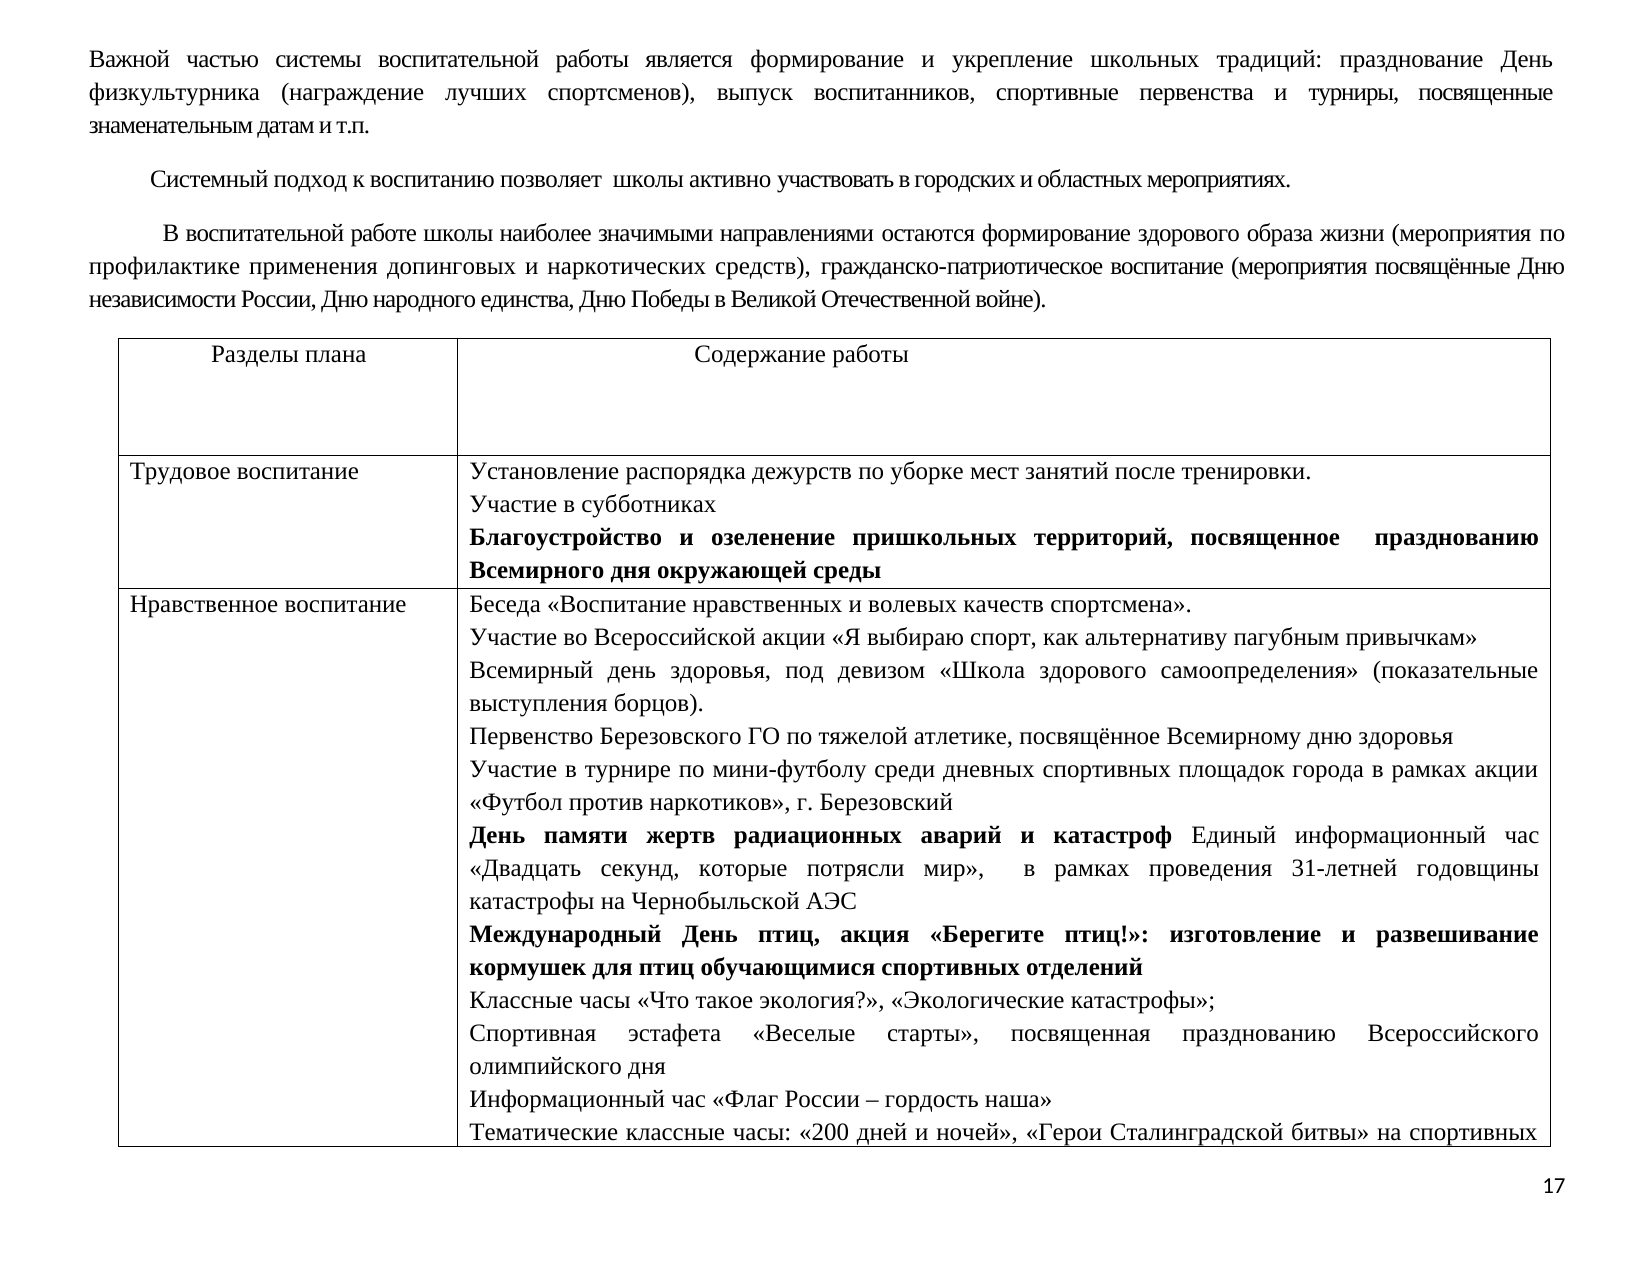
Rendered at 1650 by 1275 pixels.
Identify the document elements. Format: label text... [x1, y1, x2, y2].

table_header Содержание работы [458, 339, 1550, 455]
text Системный подход к воспитанию позволяет школы активно участвовать в городских и областных мероприятиях. [89, 164, 1562, 193]
table_cell Трудовое воспитание [119, 456, 457, 588]
table_header Разделы плана [119, 339, 457, 455]
table_cell Установление распорядка дежурств по уборке мест занятий после тренировки. Участие в субботниках Благоустройство и озеленение пришкольных территорий, посвященное празднованию Всемирного дня окружающей среды [458, 456, 1550, 588]
text Важной частью системы воспитательной работы является формирование и укрепление школьных традиций: празднование День физкультурника (награждение лучших спортсменов), выпуск воспитанников, спортивные первенства и турниры, посвященные знаменательным датам и т.п. [89, 44, 1553, 139]
text В воспитательной работе школы наиболее значимыми направлениями остаются формирование здорового образа жизни (мероприятия по профилактике применения допинговых и наркотических средств), гражданско-патриотическое воспитание (мероприятия посвящённые Дню независимости России, Дню народного единства, Дню Победы в Великой Отечественной войне). [89, 218, 1565, 313]
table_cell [458, 589, 1550, 1146]
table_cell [119, 589, 457, 1146]
